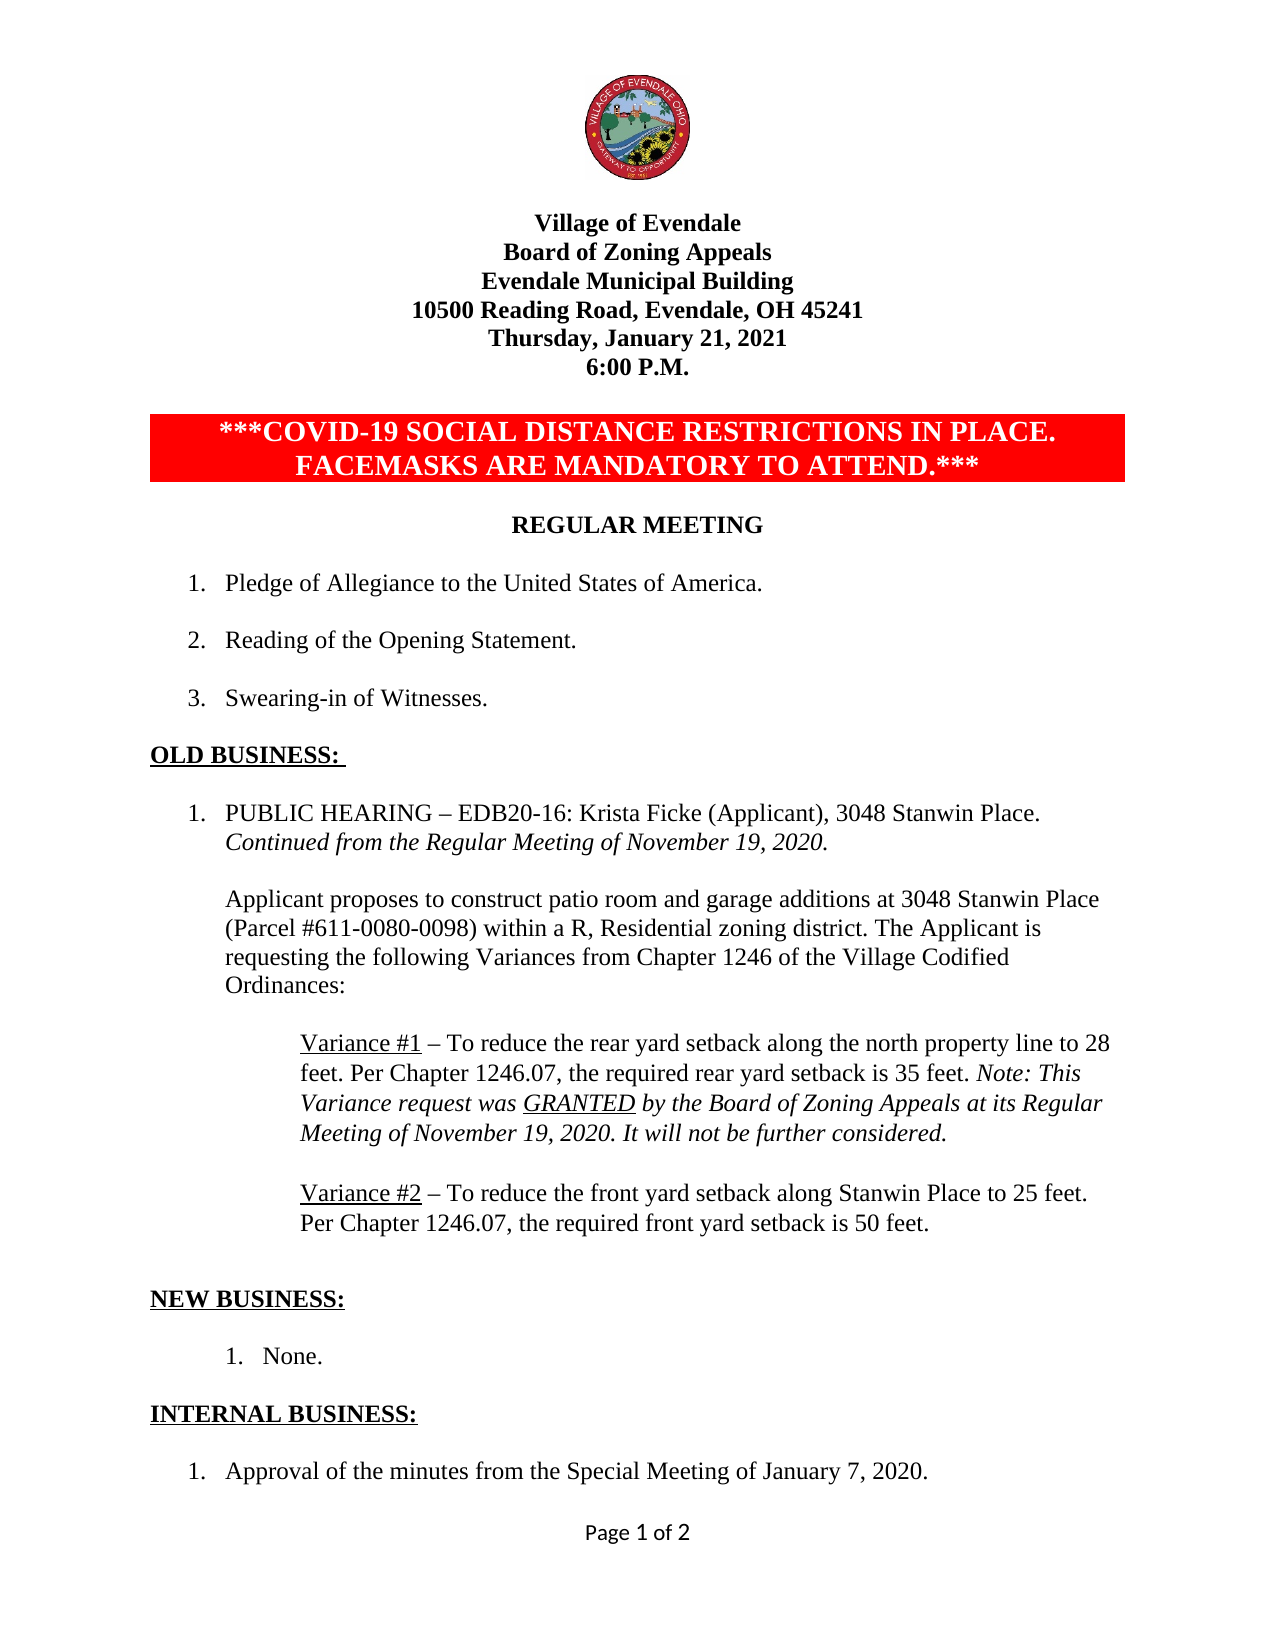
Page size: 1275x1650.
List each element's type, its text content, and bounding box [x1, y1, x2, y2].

text INTERNAL BUSINESS: [150, 1399, 1125, 1428]
text OLD BUSINESS: [150, 740, 1125, 769]
list Pledge of Allegiance to the United States of America. [187, 568, 1125, 597]
list Variance #1 – To reduce the rear yard setback along the north property line to 28 feet. Per Chapter 1246.07, the required rear yard setback is 35 feet. Note: This Variance request was GRANTED by the Board of Zoning Appeals at its Regular Meeting of November 19, 2020. It will not be further considered. [300, 1028, 1125, 1147]
list Variance #2 – To reduce the front yard setback along Stanwin Place to 25 feet. Per Chapter 1246.07, the required front yard setback is 50 feet. [300, 1178, 1125, 1237]
text Applicant proposes to construct patio room and garage additions at 3048 Stanwin Place (Parcel #611-0080-0098) within a R, Residential zoning district. The Applicant is requesting the following Variances from Chapter 1246 of the Village Codified Ordinances: [225, 884, 1125, 999]
text 10500 Reading Road, Evendale, OH 45241 [150, 295, 1125, 323]
text 6:00 P.M. [150, 352, 1125, 381]
text Thursday, January 21, 2021 [150, 323, 1125, 352]
picture [585, 75, 690, 180]
text Village of Evendale [150, 208, 1125, 237]
list None. [225, 1341, 1125, 1370]
list Swearing-in of Witnesses. [187, 683, 1125, 712]
list Approval of the minutes from the Special Meeting of January 7, 2020. [187, 1456, 1125, 1485]
text NEW BUSINESS: [150, 1284, 1125, 1313]
text Evendale Municipal Building [150, 266, 1125, 295]
list PUBLIC HEARING – EDB20-16: Krista Ficke (Applicant), 3048 Stanwin Place. Continued from the Regular Meeting of November 19, 2020. [187, 798, 1125, 855]
list Reading of the Opening Statement. [187, 625, 1125, 654]
text Board of Zoning Appeals [150, 237, 1125, 266]
text REGULAR MEETING [150, 510, 1125, 539]
text ***COVID-19 SOCIAL DISTANCE RESTRICTIONS IN PLACE. FACEMASKS ARE MANDATORY TO ATTEND.*** [150, 414, 1125, 482]
